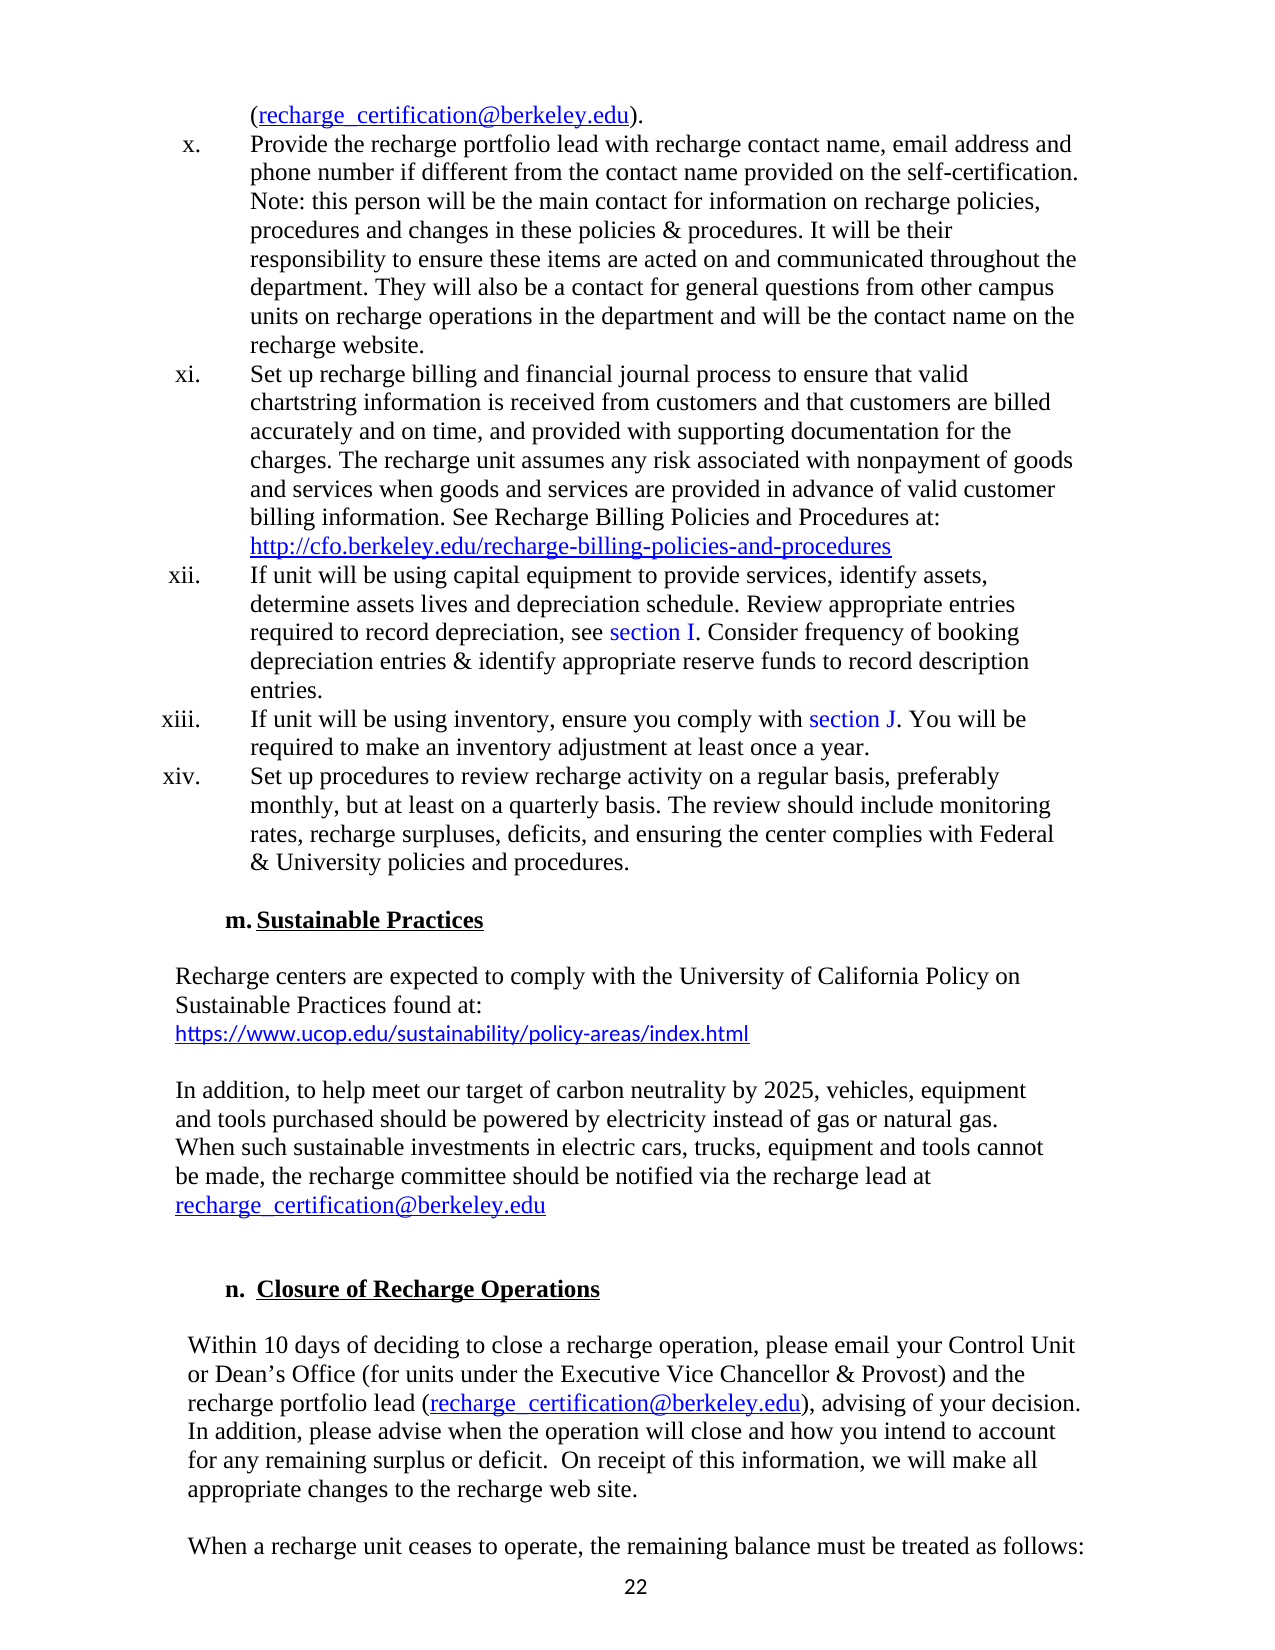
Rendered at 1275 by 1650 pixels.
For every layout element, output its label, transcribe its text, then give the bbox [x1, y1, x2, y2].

list If unit will be using inventory, ensure you comply with section J. You will be required to make an inventory adjustment at least once a year. [161, 704, 1033, 761]
text When a recharge unit ceases to operate, the remaining balance must be treated as follows: [187, 1531, 1096, 1560]
list Set up recharge billing and financial journal process to ensure that valid chartstring information is received from customers and that customers are billed accurately and on time, and provided with supporting documentation for the charges. The recharge unit assumes any risk associated with nonpayment of goods and services when goods and services are provided in advance of valid customer billing information. See Recharge Billing Policies and Procedures at: http://cfo.berkeley.edu/recharge-billing-policies-and-procedures [175, 359, 1080, 560]
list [175, 100, 1081, 129]
text https://www.ucop.edu/sustainability/policy-areas/index.html [175, 1019, 1096, 1047]
list Set up procedures to review recharge activity on a regular basis, preferably monthly, but at least on a quarterly basis. The review should include monitoring rates, recharge surpluses, deficits, and ensuring the center complies with Federal & University policies and procedures. [162, 761, 1062, 876]
text Within 10 days of deciding to close a recharge operation, please email your Control Unit or Dean’s Office (for units under the Executive Vice Chancellor & Provost) and the recharge portfolio lead (recharge_certification@berkeley.edu), advising of your decision. In addition, please advise when the operation will close and how you intend to account for any remaining surplus or deficit. On receipt of this information, we will make all appropriate changes to the recharge web site. [187, 1330, 1090, 1503]
text In addition, to help meet our target of carbon neutrality by 2025, vehicles, equipment and tools purchased should be powered by electricity instead of gas or natural gas. When such sustainable investments in electric cars, trucks, equipment and tools cannot be made, the recharge committee should be notified via the recharge lead at recharge_certification@berkeley.edu [175, 1075, 1057, 1219]
text Recharge centers are expected to comply with the University of California Policy on Sustainable Practices found at: [175, 961, 1096, 1019]
subtitle Closure of Recharge Operations [225, 1274, 1096, 1302]
subtitle Sustainable Practices [225, 905, 1096, 934]
list If unit will be using capital equipment to provide services, identify assets, determine assets lives and depreciation schedule. Review appropriate entries required to record depreciation, see section I. Consider frequency of booking depreciation entries & identify appropriate reserve funds to record description entries. [168, 560, 1036, 704]
list Provide the recharge portfolio lead with recharge contact name, email address and phone number if different from the contact name provided on the self-certification. Note: this person will be the main contact for information on recharge policies, procedures and changes in these policies & procedures. It will be their responsibility to ensure these items are acted on and communicated throughout the department. They will also be a contact for general questions from other campus units on recharge operations in the department and will be the contact name on the recharge website. [182, 129, 1084, 359]
